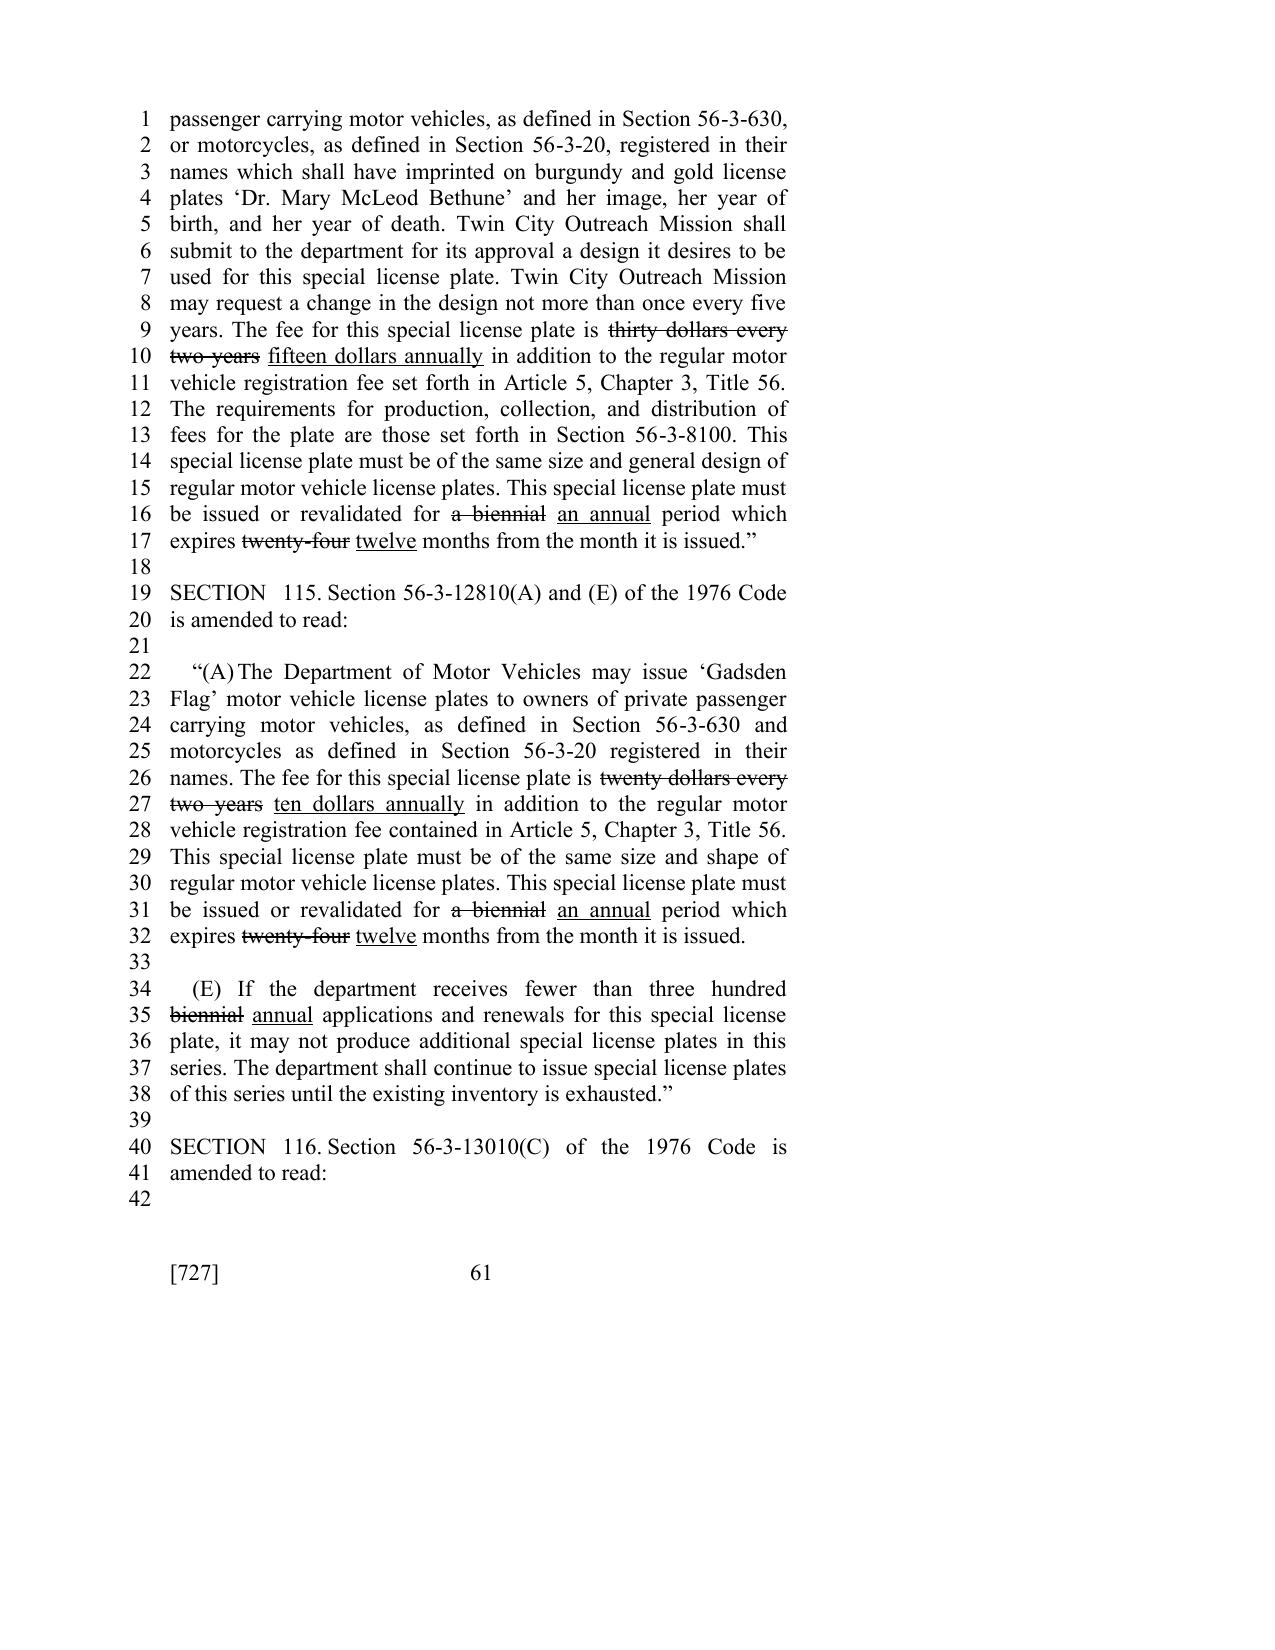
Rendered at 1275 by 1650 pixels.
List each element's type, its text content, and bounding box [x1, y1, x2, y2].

text SECTION 115. Section 56-3-12810(A) and (E) of the 1976 Code is amended to read: [169, 579, 787, 632]
text SECTION 116. Section 56-3-13010(C) of the 1976 Code is amended to read: [169, 1133, 787, 1186]
text “(A) The Department of Motor Vehicles may issue ‘Gadsden Flag’ motor vehicle license plates to owners of private passenger carrying motor vehicles, as defined in Section 56-3-630 and motorcycles as defined in Section 56-3-20 registered in their names. The fee for this special license plate is twenty dollars every two years ten dollars annually in addition to the regular motor vehicle registration fee contained in Article 5, Chapter 3, Title 56. This special license plate must be of the same size and shape of regular motor vehicle license plates. This special license plate must be issued or revalidated for a biennial an annual period which expires twenty-four twelve months from the month it is issued. [169, 658, 787, 948]
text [169, 105, 787, 553]
text (E) If the department receives fewer than three hundred biennial annual applications and renewals for this special license plate, it may not produce additional special license plates in this series. The department shall continue to issue special license plates of this series until the existing inventory is exhausted.” [169, 975, 787, 1106]
